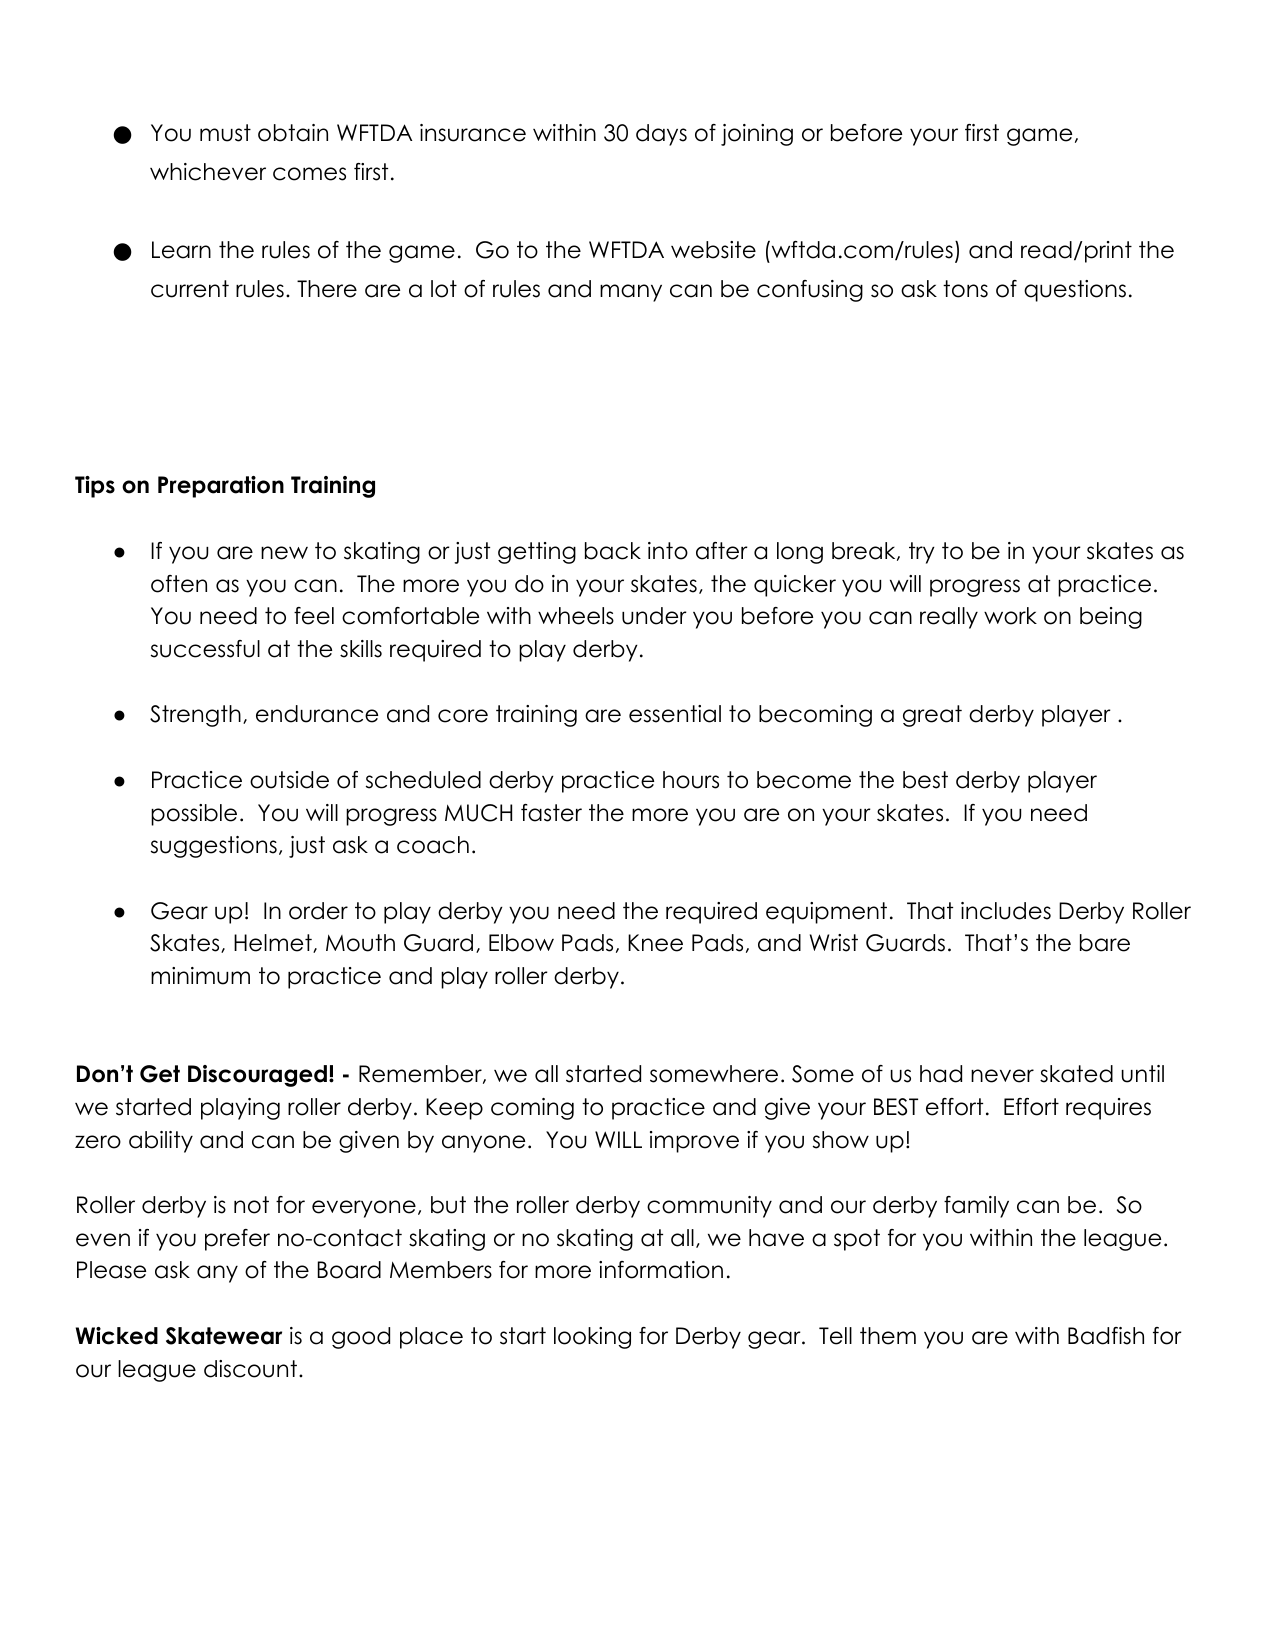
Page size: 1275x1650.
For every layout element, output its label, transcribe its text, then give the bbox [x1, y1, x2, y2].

text Tips on Preparation Training [75, 468, 1200, 501]
list If you are new to skating or just getting back into after a long break, try to be in your skates as often as you can. The more you do in your skates, the quicker you will progress at practice. You need to feel comfortable with wheels under you before you can really work on being successful at the skills required to play derby. [112, 534, 1200, 664]
list You must obtain WFTDA insurance within 30 days of joining or before your first game, whichever comes first. [112, 108, 1200, 187]
list Gear up! In order to play derby you need the required equipment. That includes Derby Roller Skates, Helmet, Mouth Guard, Elbow Pads, Knee Pads, and Wrist Guards. That’s the bare minimum to practice and play roller derby. [112, 893, 1200, 992]
text Roller derby is not for everyone, but the roller derby community and our derby family can be. So even if you prefer no-contact skating or no skating at all, we have a spot for you within the league. Please ask any of the Board Members for more information. [75, 1188, 1200, 1286]
text Wicked Skatewear is a good place to start looking for Derby gear. Tell them you are with Badfish for our league discount. [75, 1319, 1200, 1384]
list Practice outside of scheduled derby practice hours to become the best derby player possible. You will progress MUCH faster the more you are on your skates. If you need suggestions, just ask a coach. [112, 763, 1200, 861]
list Strength, endurance and core training are essential to becoming a great derby player . [112, 697, 1200, 730]
text Don’t Get Discouraged! - Remember, we all started somewhere. Some of us had never skated until we started playing roller derby. Keep coming to practice and give your BEST effort. Effort requires zero ability and can be given by anyone. You WILL improve if you show up! [75, 1057, 1200, 1155]
list Learn the rules of the game. Go to the WFTDA website (wftda.com/rules) and read/print the current rules. There are a lot of rules and many can be confusing so ask tons of questions. [112, 225, 1200, 305]
